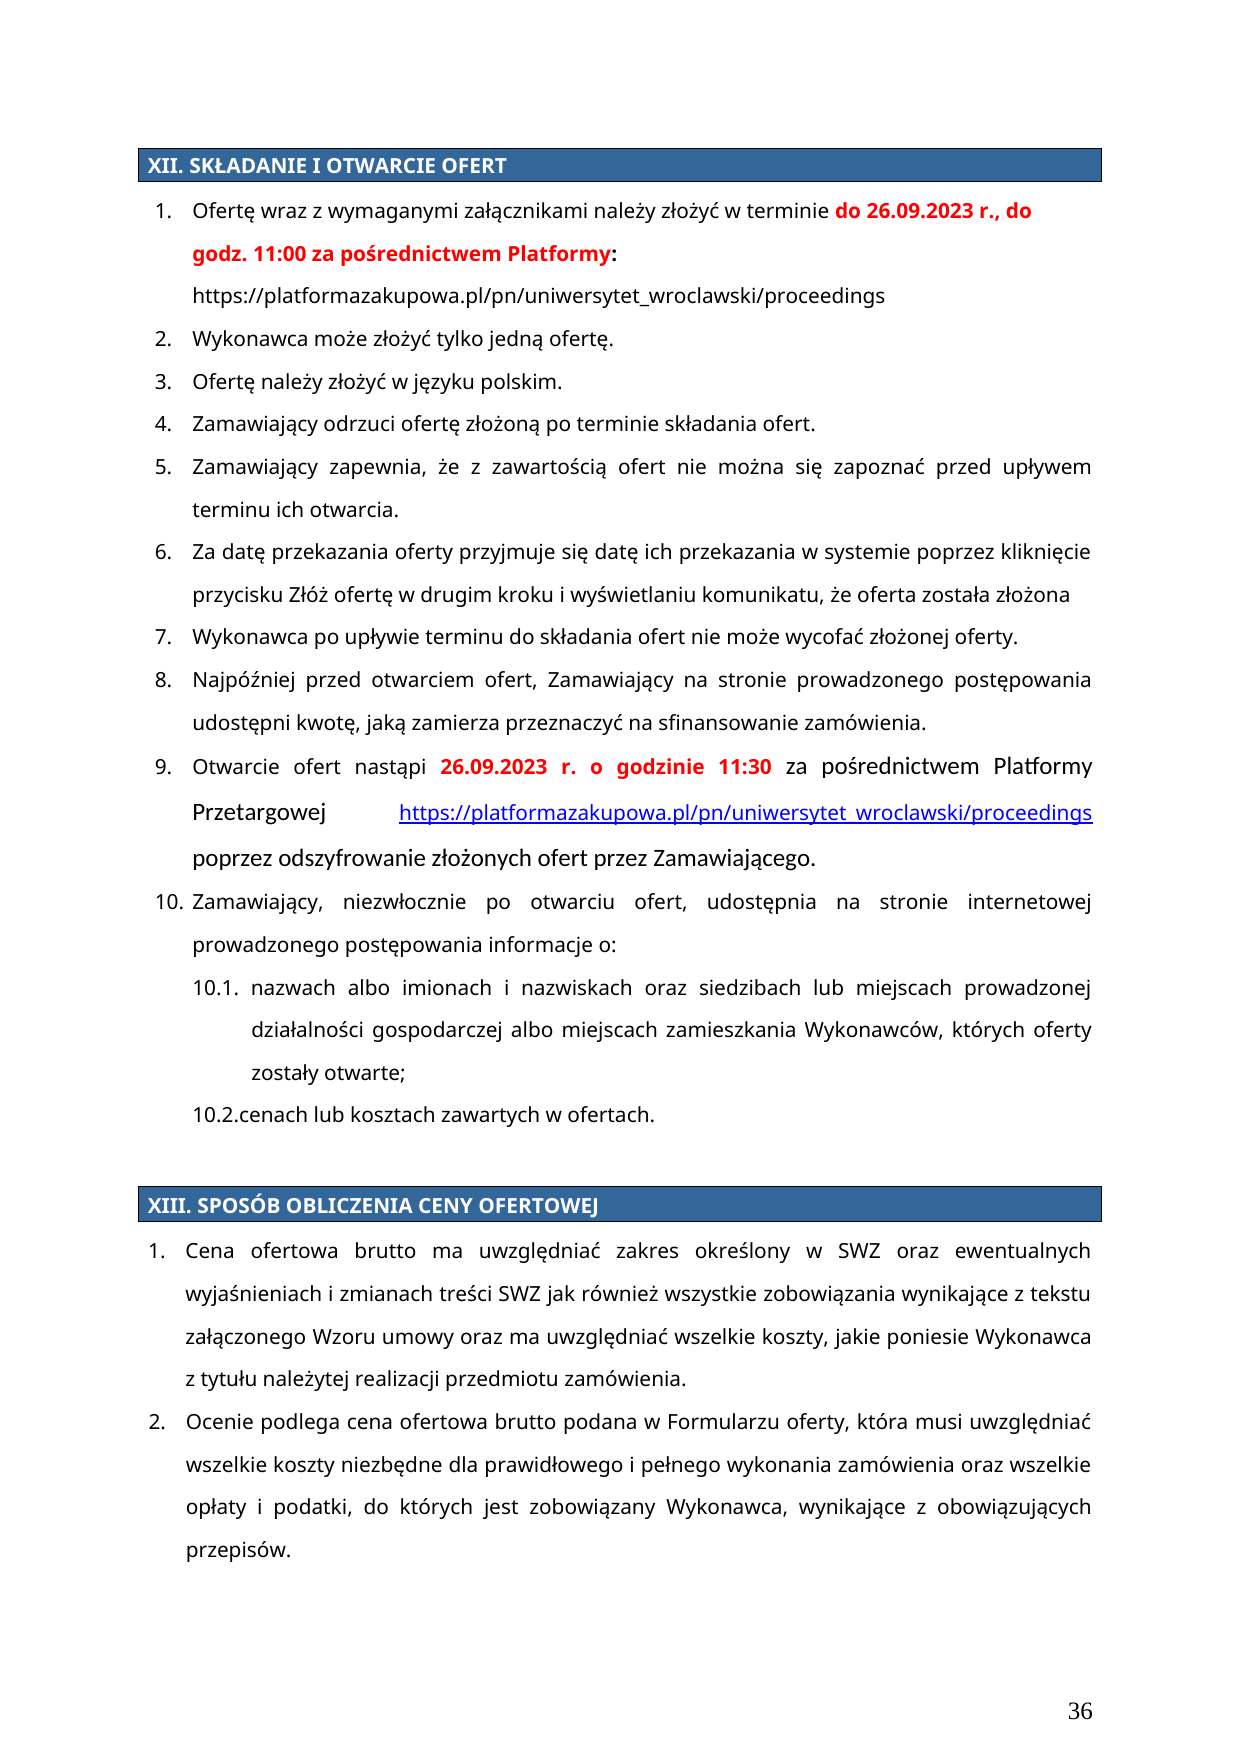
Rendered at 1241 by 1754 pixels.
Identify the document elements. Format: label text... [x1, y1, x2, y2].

subtitle XIII. SPOSÓB OBLICZENIA CENY OFERTOWEJ [139, 1187, 1101, 1221]
list Otwarcie ofert nastąpi 26.09.2023 r. o godzinie 11:30 za pośrednictwem Platformy Przetargowej https://platformazakupowa.pl/pn/uniwersytet_wroclawski/proceedings poprzez odszyfrowanie złożonych ofert przez Zamawiającego. [154, 750, 1093, 872]
text 10.1. nazwach albo imionach i nazwiskach oraz siedzibach lub miejscach prowadzonej działalności gospodarczej albo miejscach zamieszkania Wykonawców, których oferty zostały otwarte; [192, 973, 1093, 1086]
list Wykonawca po upływie terminu do składania ofert nie może wycofać złożonej oferty. [154, 622, 1093, 651]
list Ofertę należy złożyć w języku polskim. [154, 367, 1093, 395]
list Najpóźniej przed otwarciem ofert, Zamawiający na stronie prowadzonego postępowania udostępni kwotę, jaką zamierza przeznaczyć na sfinansowanie zamówienia. [154, 665, 1093, 736]
list Za datę przekazania oferty przyjmuje się datę ich przekazania w systemie poprzez kliknięcie przycisku Złóż ofertę w drugim kroku i wyświetlaniu komunikatu, że oferta została złożona [154, 537, 1093, 608]
list Zamawiający odrzuci ofertę złożoną po terminie składania ofert. [154, 409, 1093, 438]
list Zamawiający zapewnia, że z zawartością ofert nie można się zapoznać przed upływem terminu ich otwarcia. [154, 452, 1093, 523]
subtitle XII. SKŁADANIE I OTWARCIE OFERT [139, 149, 1101, 181]
list Ocenie podlega cena ofertowa brutto podana w Formularzu oferty, która musi uwzględniać wszelkie koszty niezbędne dla prawidłowego i pełnego wykonania zamówienia oraz wszelkie opłaty i podatki, do których jest zobowiązany Wykonawca, wynikające z obowiązujących przepisów. [148, 1407, 1093, 1563]
text 10.2.cenach lub kosztach zawartych w ofertach. [192, 1101, 1093, 1129]
list Zamawiający, niezwłocznie po otwarciu ofert, udostępnia na stronie internetowej prowadzonego postępowania informacje o: [154, 887, 1093, 958]
list Wykonawca może złożyć tylko jedną ofertę. [154, 324, 1093, 353]
list Ofertę wraz z wymaganymi załącznikami należy złożyć w terminie do 26.09.2023 r., do godz. 11:00 za pośrednictwem Platformy: https://platformazakupowa.pl/pn/uniwersytet_wroclawski/proceedings [154, 196, 1093, 310]
list Cena ofertowa brutto ma uwzględniać zakres określony w SWZ oraz ewentualnych wyjaśnieniach i zmianach treści SWZ jak również wszystkie zobowiązania wynikające z tekstu załączonego Wzoru umowy oraz ma uwzględniać wszelkie koszty, jakie poniesie Wykonawca z tytułu należytej realizacji przedmiotu zamówienia. [148, 1237, 1093, 1393]
